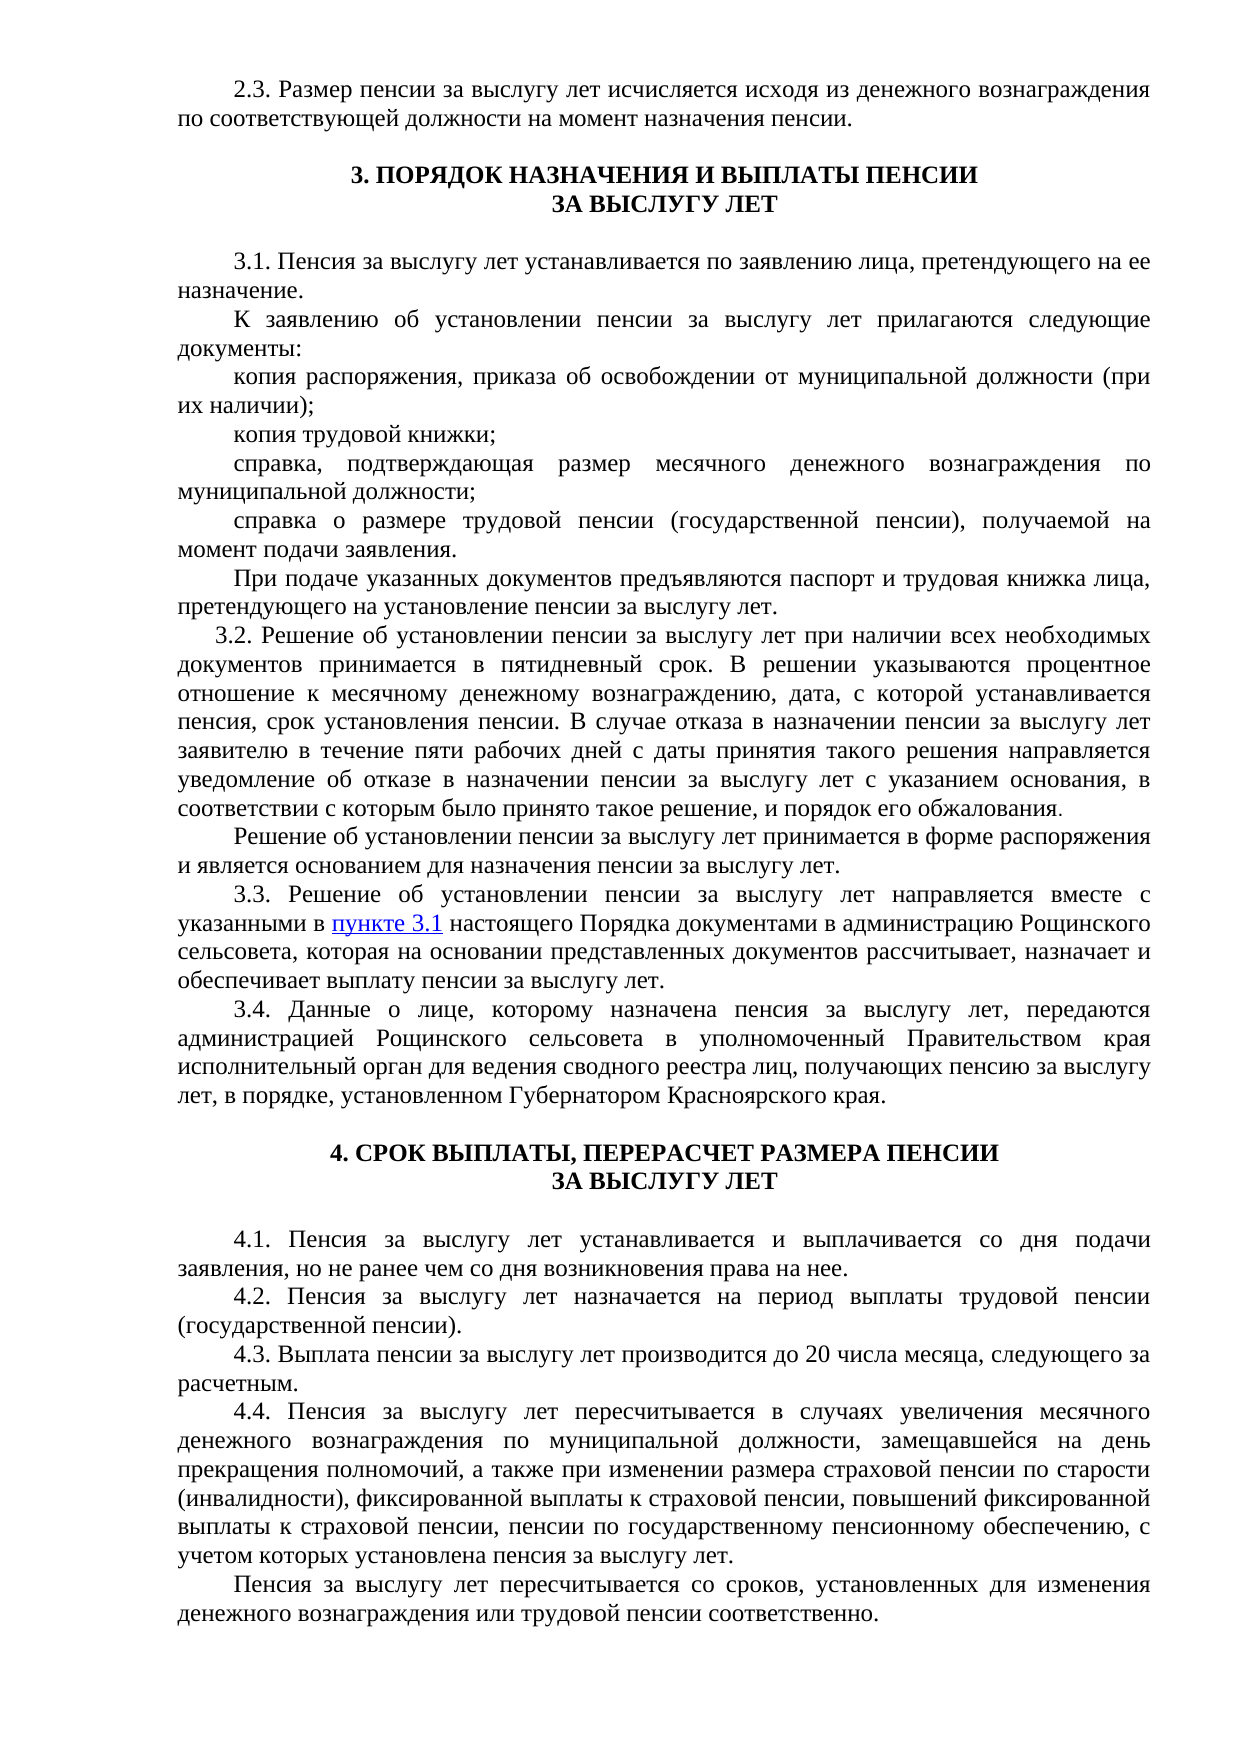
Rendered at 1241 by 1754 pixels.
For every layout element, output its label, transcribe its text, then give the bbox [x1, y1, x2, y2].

text ЗА ВЫСЛУГУ ЛЕТ [177, 189, 1152, 218]
text 3.4. Данные о лице, которому назначена пенсия за выслугу лет, передаются администрацией Рощинского сельсовета в уполномоченный Правительством края исполнительный орган для ведения сводного реестра лиц, получающих пенсию за выслугу лет, в порядке, установленном Губернатором Красноярского края. [177, 994, 1152, 1109]
text ЗА ВЫСЛУГУ ЛЕТ [177, 1166, 1152, 1195]
text 4.4. Пенсия за выслугу лет пересчитывается в случаях увеличения месячного денежного вознаграждения по муниципальной должности, замещавшейся на день прекращения полномочий, а также при изменении размера страховой пенсии по старости (инвалидности), фиксированной выплаты к страховой пенсии, повышений фиксированной выплаты к страховой пенсии, пенсии по государственному пенсионному обеспечению, с учетом которых установлена пенсия за выслугу лет. [177, 1396, 1152, 1569]
text 4.3. Выплата пенсии за выслугу лет производится до 20 числа месяца, следующего за расчетным. [177, 1339, 1152, 1396]
text 4. СРОК ВЫПЛАТЫ, ПЕРЕРАСЧЕТ РАЗМЕРА ПЕНСИИ [177, 1138, 1152, 1166]
text копия распоряжения, приказа об освобождении от муниципальной должности (при их наличии); [177, 361, 1152, 419]
text 3.1. Пенсия за выслугу лет устанавливается по заявлению лица, претендующего на ее назначение. [177, 246, 1152, 304]
text 3. ПОРЯДОК НАЗНАЧЕНИЯ И ВЫПЛАТЫ ПЕНСИИ [177, 160, 1152, 189]
text копия трудовой книжки; [177, 419, 1152, 448]
text 4.1. Пенсия за выслугу лет устанавливается и выплачивается со дня подачи заявления, но не ранее чем со дня возникновения права на нее. [177, 1224, 1152, 1281]
text Пенсия за выслугу лет пересчитывается со сроков, установленных для изменения денежного вознаграждения или трудовой пенсии соответственно. [177, 1569, 1152, 1626]
text 4.2. Пенсия за выслугу лет назначается на период выплаты трудовой пенсии (государственной пенсии). [177, 1281, 1152, 1339]
text При подаче указанных документов предъявляются паспорт и трудовая книжка лица, претендующего на установление пенсии за выслугу лет. [177, 563, 1152, 620]
text Решение об установлении пенсии за выслугу лет принимается в форме распоряжения и является основанием для назначения пенсии за выслугу лет. [177, 821, 1152, 879]
text 3.3. Решение об установлении пенсии за выслугу лет направляется вместе с указанными в пункте 3.1 настоящего Порядка документами в администрацию Рощинского сельсовета, которая на основании представленных документов рассчитывает, назначает и обеспечивает выплату пенсии за выслугу лет. [177, 879, 1152, 994]
text 2.3. Размер пенсии за выслугу лет исчисляется исходя из денежного вознаграждения по соответствующей должности на момент назначения пенсии. [177, 74, 1152, 131]
text К заявлению об установлении пенсии за выслугу лет прилагаются следующие документы: [177, 304, 1152, 361]
text справка о размере трудовой пенсии (государственной пенсии), получаемой на момент подачи заявления. [177, 505, 1152, 563]
text 3.2. Решение об установлении пенсии за выслугу лет при наличии всех необходимых документов принимается в пятидневный срок. В решении указываются процентное отношение к месячному денежному вознаграждению, дата, с которой устанавливается пенсия, срок установления пенсии. В случае отказа в назначении пенсии за выслугу лет заявителю в течение пяти рабочих дней с даты принятия такого решения направляется уведомление об отказе в назначении пенсии за выслугу лет с указанием основания, в соответствии с которым было принято такое решение, и порядок его обжалования. [177, 620, 1152, 821]
text справка, подтверждающая размер месячного денежного вознаграждения по муниципальной должности; [177, 448, 1152, 505]
